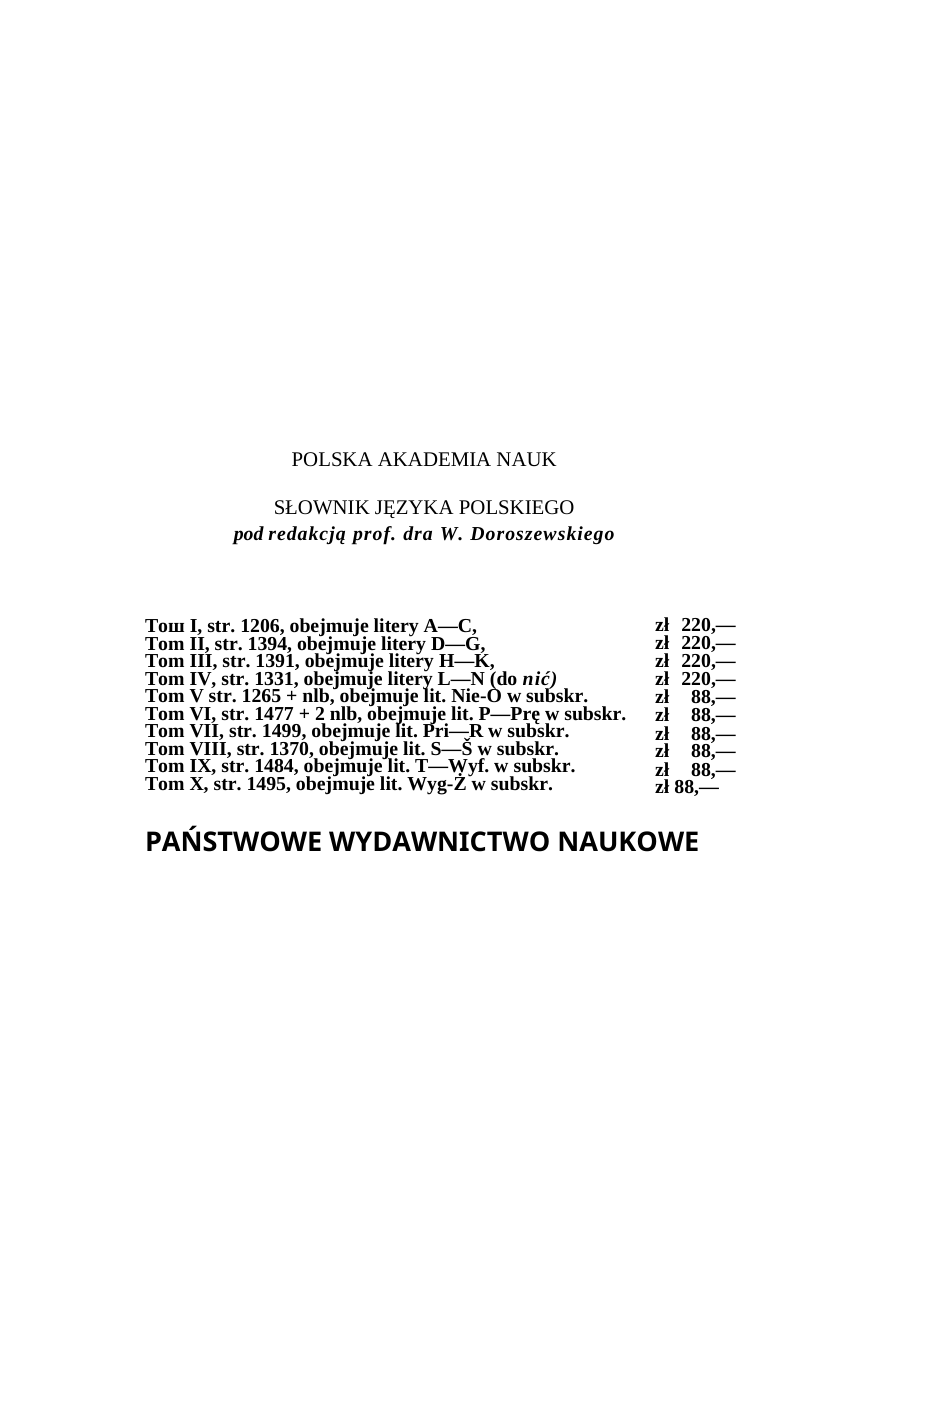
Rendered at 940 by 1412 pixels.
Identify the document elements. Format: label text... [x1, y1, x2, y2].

text PAŃSTWOWE WYDAWNICTWO NAUKOWE [145, 830, 700, 857]
text Tom IV, str. 1331, obejmuje litery L—N (do nić) [145, 671, 651, 689]
text Tom VIII, str. 1370, obejmuje lit. S—Š w subskr. [145, 741, 651, 759]
text POLSKA AKADEMIA NAUK SŁOWNIK JĘZYKA POLSKIEGO [53, 427, 795, 524]
text Tom V str. 1265 + nlb, obejmuje lit. Nie-О w subskr. Tom VI, str. 1477 + 2 nlb, obejmuje lit. P—Prę w subskr. Tom VII, str. 1499, obejmuje lit. Pri—R w subskr. [145, 689, 651, 741]
text Tom III, str. 1391, obejmuje litery H—K, [145, 654, 651, 671]
text pod redakcją prof. dra W. Doroszewskiego [53, 524, 795, 544]
text Tom IX, str. 1484, obejmuje lit. T—Wyf. w subskr. [145, 759, 651, 776]
text Tom X, str. 1495, obejmuje lit. Wyg-Ż w subskr. [145, 776, 651, 794]
text Тош I, str. 1206, obejmuje litery A—C, [145, 619, 651, 636]
text Tom II, str. 1394, obejmuje litery D—G, [145, 636, 651, 654]
text zł 220,— zł 220,— zł 220,— zł 220,— zł 88,— zł 88,— zł 88,— zł 88,— zł 88,— zł 88,— [655, 617, 736, 798]
